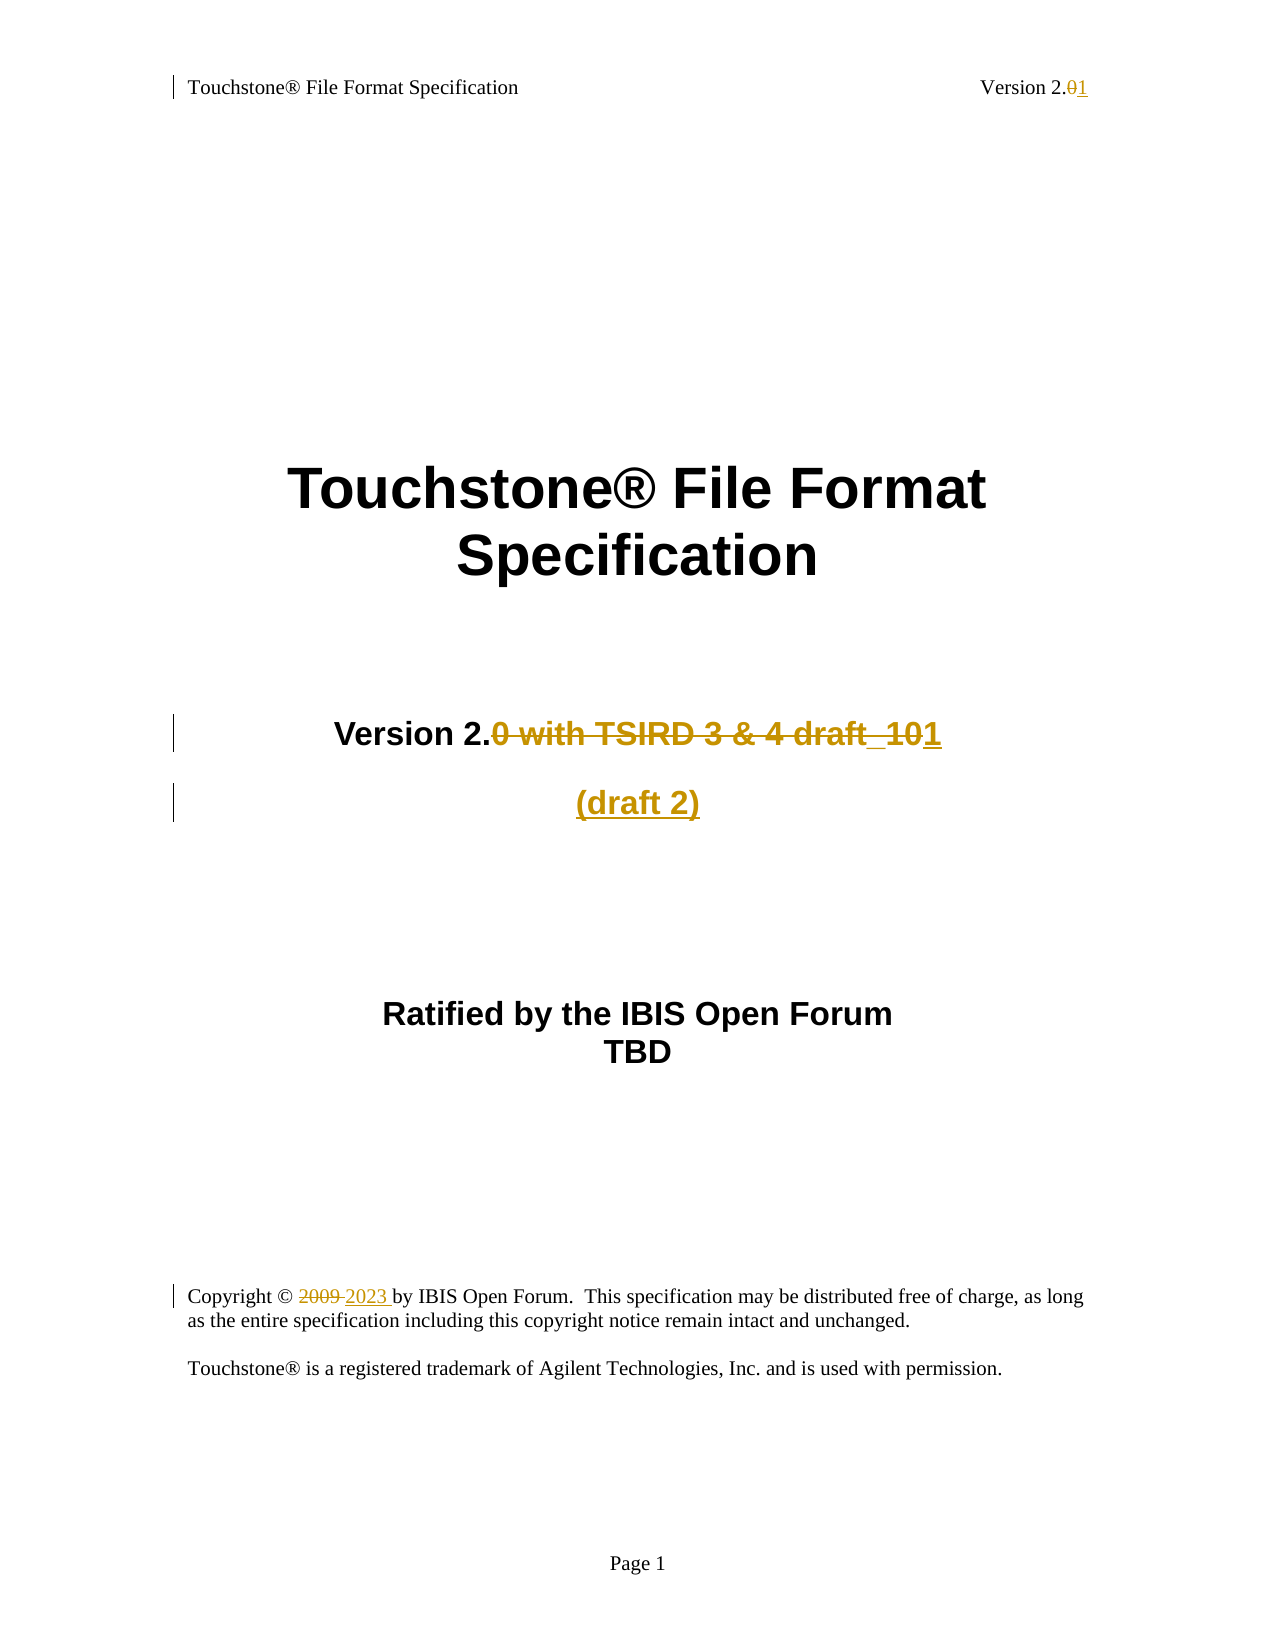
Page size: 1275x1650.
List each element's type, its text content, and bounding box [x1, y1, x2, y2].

title Version 2. [187, 714, 1087, 752]
text Ratified by the IBIS Open Forum [187, 994, 1087, 1032]
text Copyright © by IBIS Open Forum. This specification may be distributed free of charge, as long as the entire specification including this copyright notice remain intact and unchanged. [187, 1284, 1087, 1332]
title Touchstone® File Format Specification [187, 454, 1087, 588]
text Touchstone® is a registered trademark of Agilent Technologies, Inc. and is used with permission. [187, 1356, 1087, 1380]
text TBD [187, 1032, 1087, 1071]
